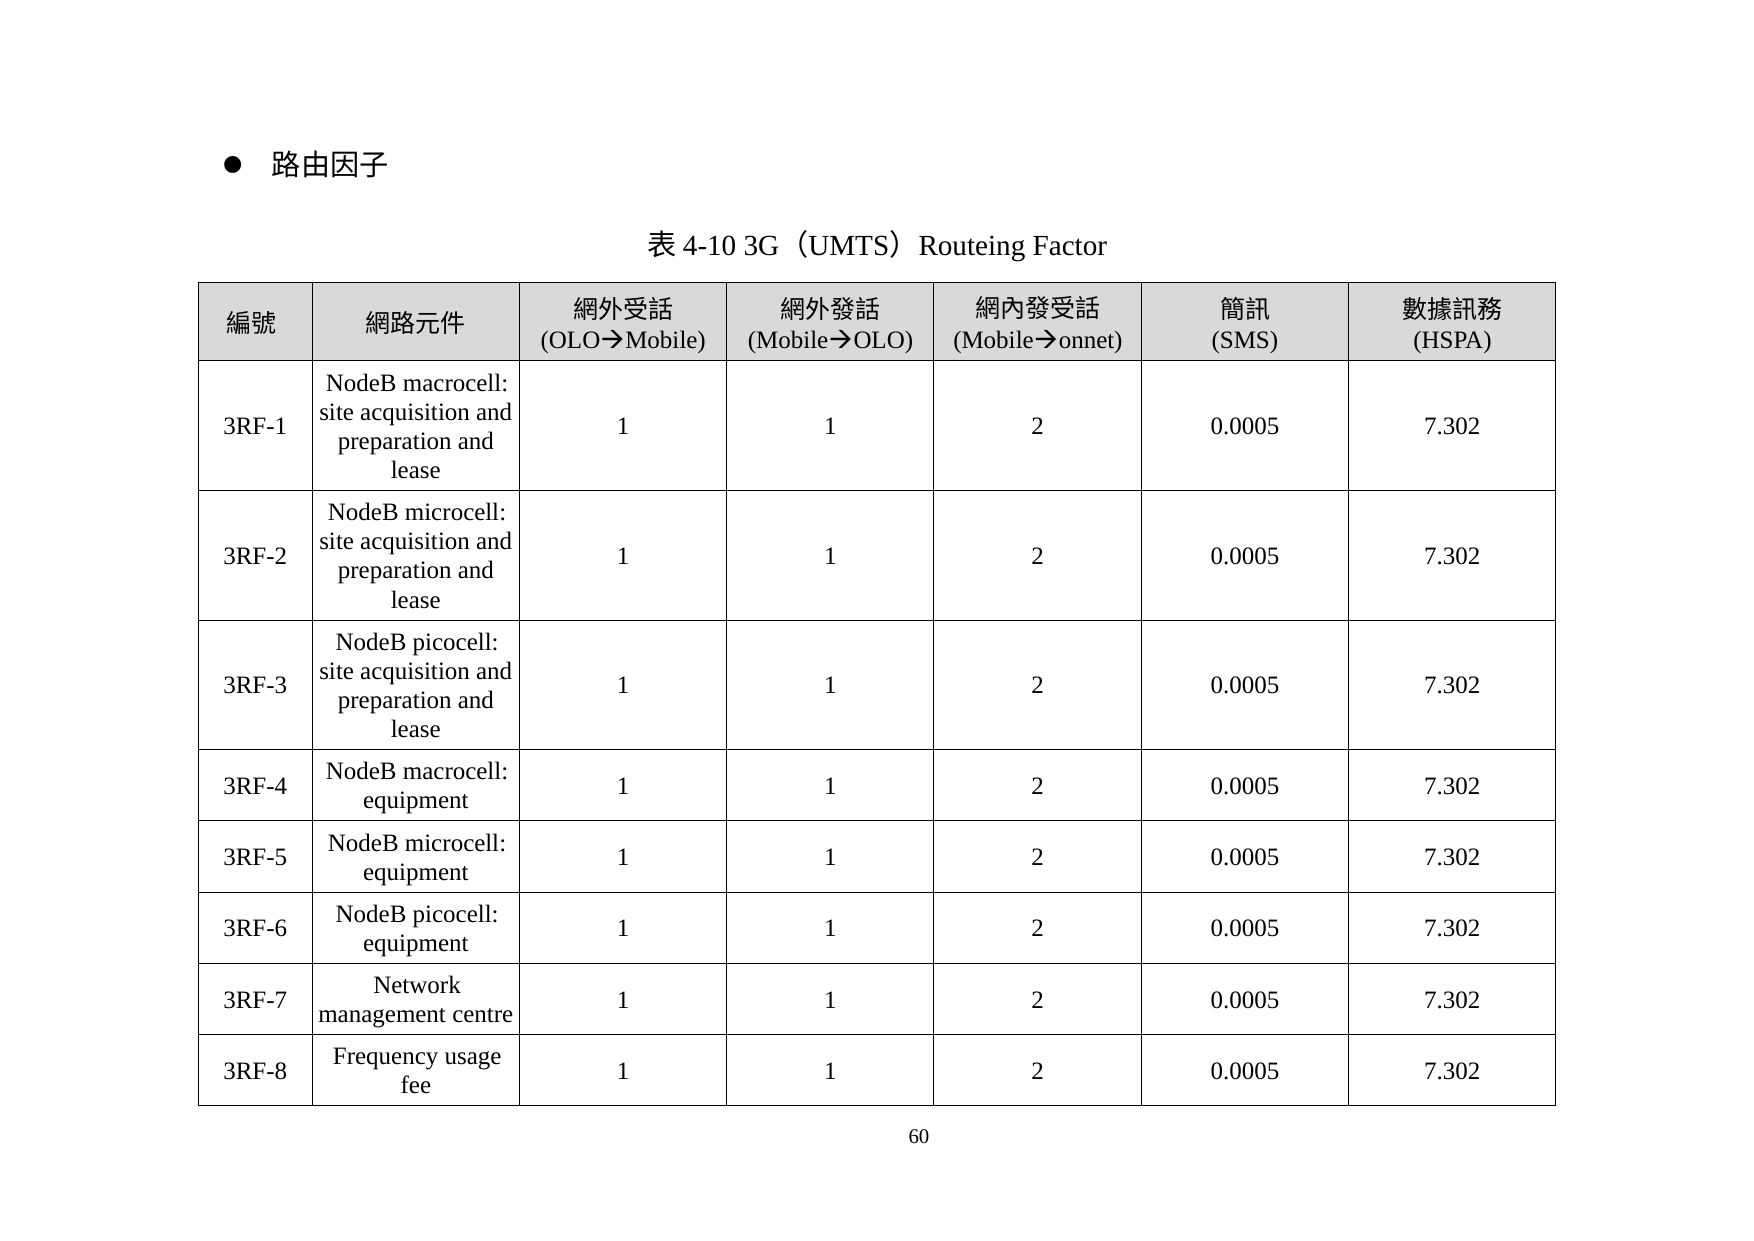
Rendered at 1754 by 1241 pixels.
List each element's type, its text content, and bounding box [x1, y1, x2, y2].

table_cell 1 [727, 964, 933, 1034]
table_cell 2 [934, 621, 1141, 749]
table_cell 3RF-1 [199, 361, 312, 490]
table_header 網路元件 [313, 283, 519, 360]
table_cell 0.0005 [1142, 361, 1348, 490]
table_cell 1 [727, 1035, 933, 1105]
table_cell 7.302 [1349, 964, 1555, 1034]
table_cell 3RF-2 [199, 491, 312, 619]
table_cell 1 [727, 361, 933, 490]
table_cell 3RF-3 [199, 621, 312, 749]
table_cell 7.302 [1349, 621, 1555, 749]
table_cell 3RF-4 [199, 750, 312, 820]
table_cell 0.0005 [1142, 491, 1348, 619]
table_cell Network management centre [313, 964, 519, 1034]
table_cell 7.302 [1349, 893, 1555, 963]
table_cell 1 [520, 893, 726, 963]
table_cell 1 [727, 621, 933, 749]
table_cell 1 [520, 821, 726, 892]
table_cell 7.302 [1349, 491, 1555, 619]
table_cell 2 [934, 1035, 1141, 1105]
table_header 簡訊 (SMS) [1142, 283, 1348, 360]
list 路由因子 [222, 123, 1665, 203]
table_cell 0.0005 [1142, 1035, 1348, 1105]
table_header 編號 [199, 283, 312, 360]
table_cell 1 [520, 361, 726, 490]
table_cell NodeB microcell: site acquisition and preparation and lease [313, 491, 519, 619]
table_cell 1 [520, 621, 726, 749]
table_cell 0.0005 [1142, 621, 1348, 749]
table_header 網內發受話(Mobileonnet) [934, 283, 1141, 360]
table_cell 2 [934, 964, 1141, 1034]
table_cell 3RF-8 [199, 1035, 312, 1105]
table_cell 1 [727, 750, 933, 820]
table_cell 1 [727, 893, 933, 963]
table_cell 2 [934, 893, 1141, 963]
table_cell 1 [520, 491, 726, 619]
table_cell 7.302 [1349, 1035, 1555, 1105]
table_header 數據訊務 (HSPA) [1349, 283, 1555, 360]
table_cell 1 [520, 1035, 726, 1105]
table_cell 2 [934, 750, 1141, 820]
table_cell Frequency usage fee [313, 1035, 519, 1105]
table_cell 3RF-6 [199, 893, 312, 963]
table_cell NodeB microcell: equipment [313, 821, 519, 892]
table_cell 1 [520, 964, 726, 1034]
table_cell NodeB macrocell: equipment [313, 750, 519, 820]
table_cell 3RF-7 [199, 964, 312, 1034]
table_cell NodeB picocell: site acquisition and preparation and lease [313, 621, 519, 749]
table_cell NodeB macrocell: site acquisition and preparation and lease [313, 361, 519, 490]
table_header 網外受話(OLOMobile) [520, 283, 726, 360]
table_cell 2 [934, 491, 1141, 619]
table_cell 2 [934, 821, 1141, 892]
table_cell 7.302 [1349, 361, 1555, 490]
table_cell 3RF-5 [199, 821, 312, 892]
table_header 網外發話(MobileOLO) [727, 283, 933, 360]
table_cell 0.0005 [1142, 964, 1348, 1034]
table_cell 1 [520, 750, 726, 820]
table_cell 1 [727, 821, 933, 892]
table_cell 2 [934, 361, 1141, 490]
table_cell 7.302 [1349, 821, 1555, 892]
table_cell NodeB picocell: equipment [313, 893, 519, 963]
table_cell 7.302 [1349, 750, 1555, 820]
table_cell 0.0005 [1142, 821, 1348, 892]
table_cell 0.0005 [1142, 750, 1348, 820]
table_cell 1 [727, 491, 933, 619]
table_cell 0.0005 [1142, 893, 1348, 963]
